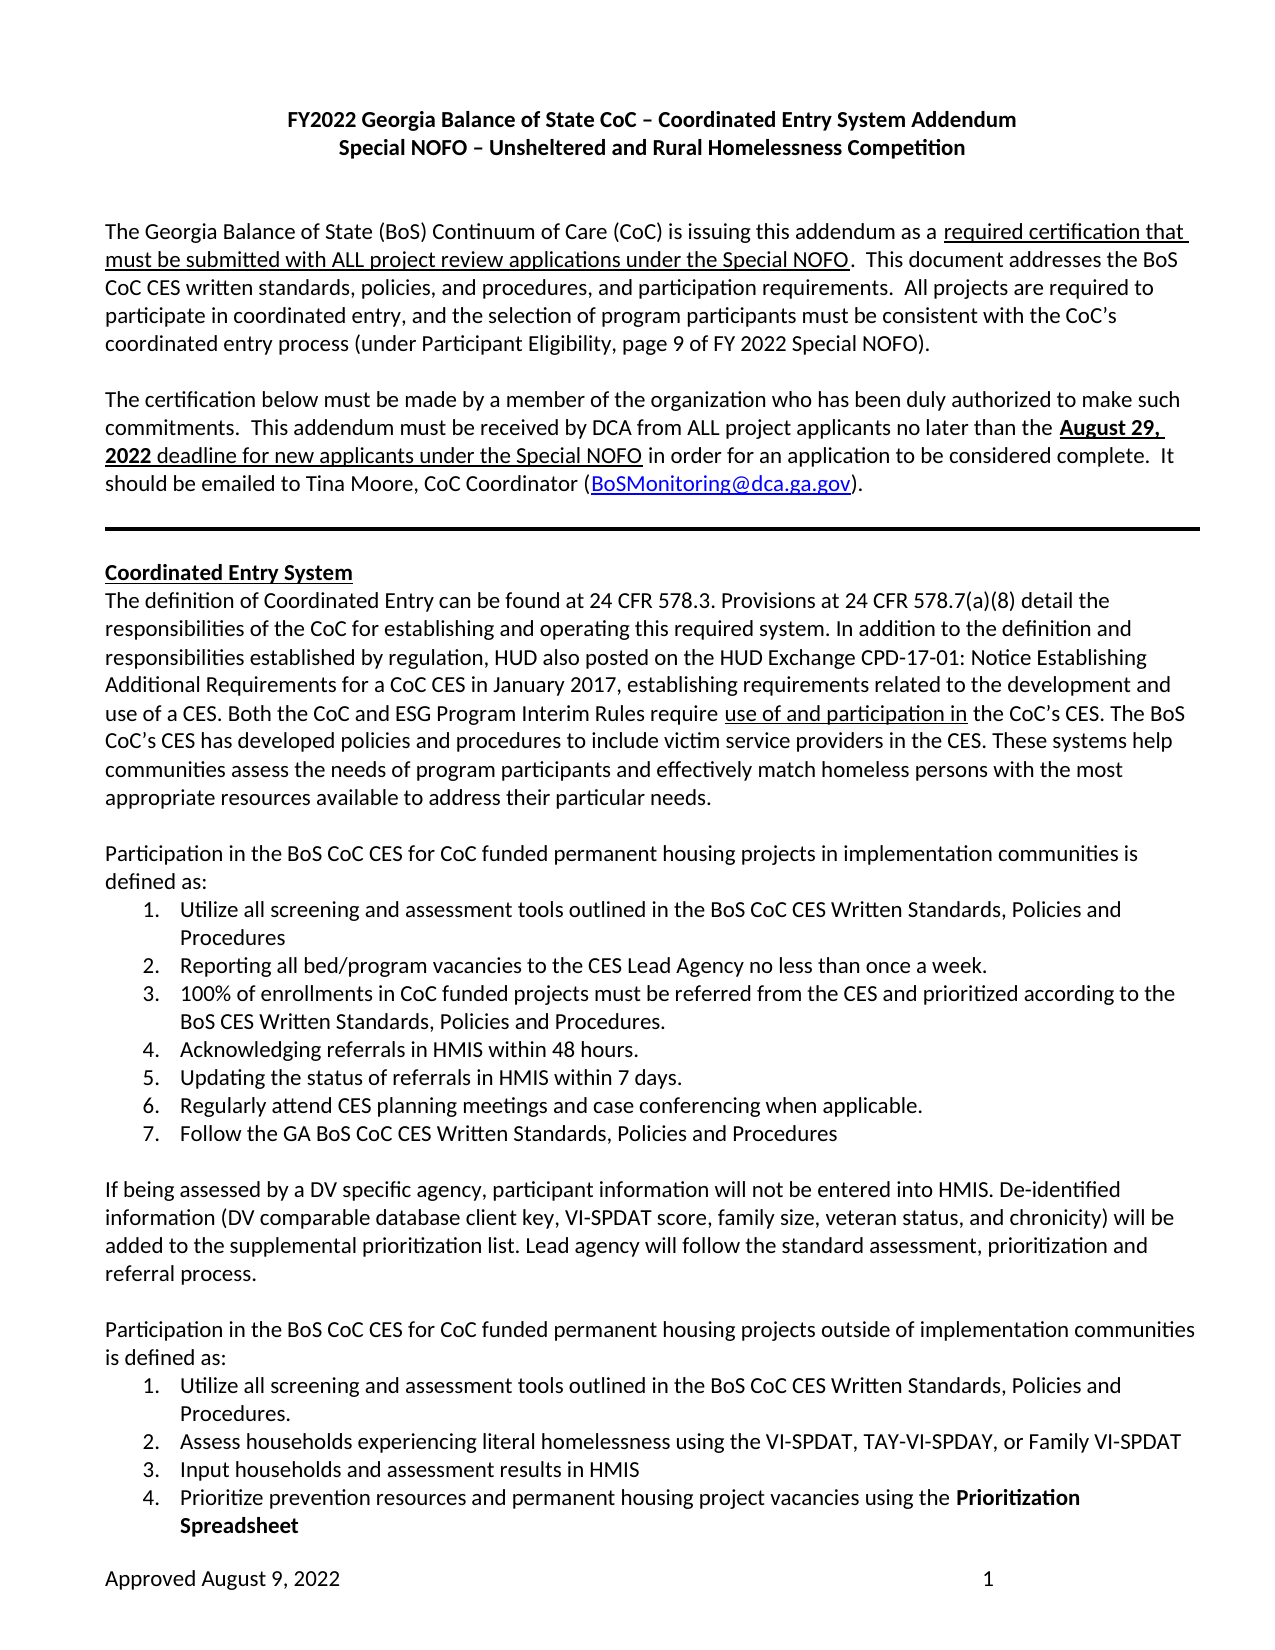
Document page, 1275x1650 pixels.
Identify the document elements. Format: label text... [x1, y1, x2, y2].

list Utilize all screening and assessment tools outlined in the BoS CoC CES Written Standards, Policies and Procedures. [142, 1371, 1200, 1427]
list Follow the GA BoS CoC CES Written Standards, Policies and Procedures [142, 1119, 1200, 1147]
list Reporting all bed/program vacancies to the CES Lead Agency no less than once a week. [142, 951, 1200, 979]
text Coordinated Entry System [105, 558, 1200, 587]
text The Georgia Balance of State (BoS) Continuum of Care (CoC) is issuing this addendum as a required certification that must be submitted with ALL project review applications under the Special NOFO. This document addresses the BoS CoC CES written standards, policies, and procedures, and participation requirements. All projects are required to participate in coordinated entry, and the selection of program participants must be consistent with the CoC’s coordinated entry process (under Participant Eligibility, page 9 of FY 2022 Special NOFO). [105, 217, 1200, 357]
text Participation in the BoS CoC CES for CoC funded permanent housing projects in implementation communities is defined as: [105, 839, 1200, 895]
list Input households and assessment results in HMIS [142, 1455, 1200, 1483]
text information (DV comparable database client key, VI-SPDAT score, family size, veteran status, and chronicity) will be added to the supplemental prioritization list. Lead agency will follow the standard assessment, prioritization and referral process. [105, 1203, 1200, 1287]
text Special NOFO – Unsheltered and Rural Homelessness Competition [105, 133, 1200, 161]
list Assess households experiencing literal homelessness using the VI-SPDAT, TAY-VI-SPDAY, or Family VI-SPDAT [142, 1427, 1200, 1455]
list Acknowledging referrals in HMIS within 48 hours. [142, 1035, 1200, 1063]
text The definition of Coordinated Entry can be found at 24 CFR 578.3. Provisions at 24 CFR 578.7(a)(8) detail the responsibilities of the CoC for establishing and operating this required system. In addition to the definition and responsibilities established by regulation, HUD also posted on the HUD Exchange CPD-17-01: Notice Establishing Additional Requirements for a CoC CES in January 2017, establishing requirements related to the development and use of a CES. Both the CoC and ESG Program Interim Rules require use of and participation in the CoC’s CES. The BoS CoC’s CES has developed policies and procedures to include victim service providers in the CES. These systems help communities assess the needs of program participants and effectively match homeless persons with the most appropriate resources available to address their particular needs. [105, 587, 1200, 811]
list Updating the status of referrals in HMIS within 7 days. [142, 1063, 1200, 1091]
text Participation in the BoS CoC CES for CoC funded permanent housing projects outside of implementation communities is defined as: [105, 1315, 1200, 1371]
list Utilize all screening and assessment tools outlined in the BoS CoC CES Written Standards, Policies and Procedures [142, 895, 1200, 951]
list 100% of enrollments in CoC funded projects must be referred from the CES and prioritized according to the BoS CES Written Standards, Policies and Procedures. [142, 979, 1200, 1035]
list Regularly attend CES planning meetings and case conferencing when applicable. [142, 1091, 1200, 1119]
list Prioritize prevention resources and permanent housing project vacancies using the Prioritization Spreadsheet [142, 1483, 1200, 1539]
text FY2022 Georgia Balance of State CoC – Coordinated Entry System Addendum [105, 105, 1200, 133]
text The certification below must be made by a member of the organization who has been duly authorized to make such commitments. This addendum must be received by DCA from ALL project applicants no later than the August 29, 2022 deadline for new applicants under the Special NOFO in order for an application to be considered complete. It should be emailed to Tina Moore, CoC Coordinator (BoSMonitoring@dca.ga.gov). [105, 385, 1200, 497]
text If being assessed by a DV specific agency, participant information will not be entered into HMIS. De-identified [105, 1175, 1200, 1203]
